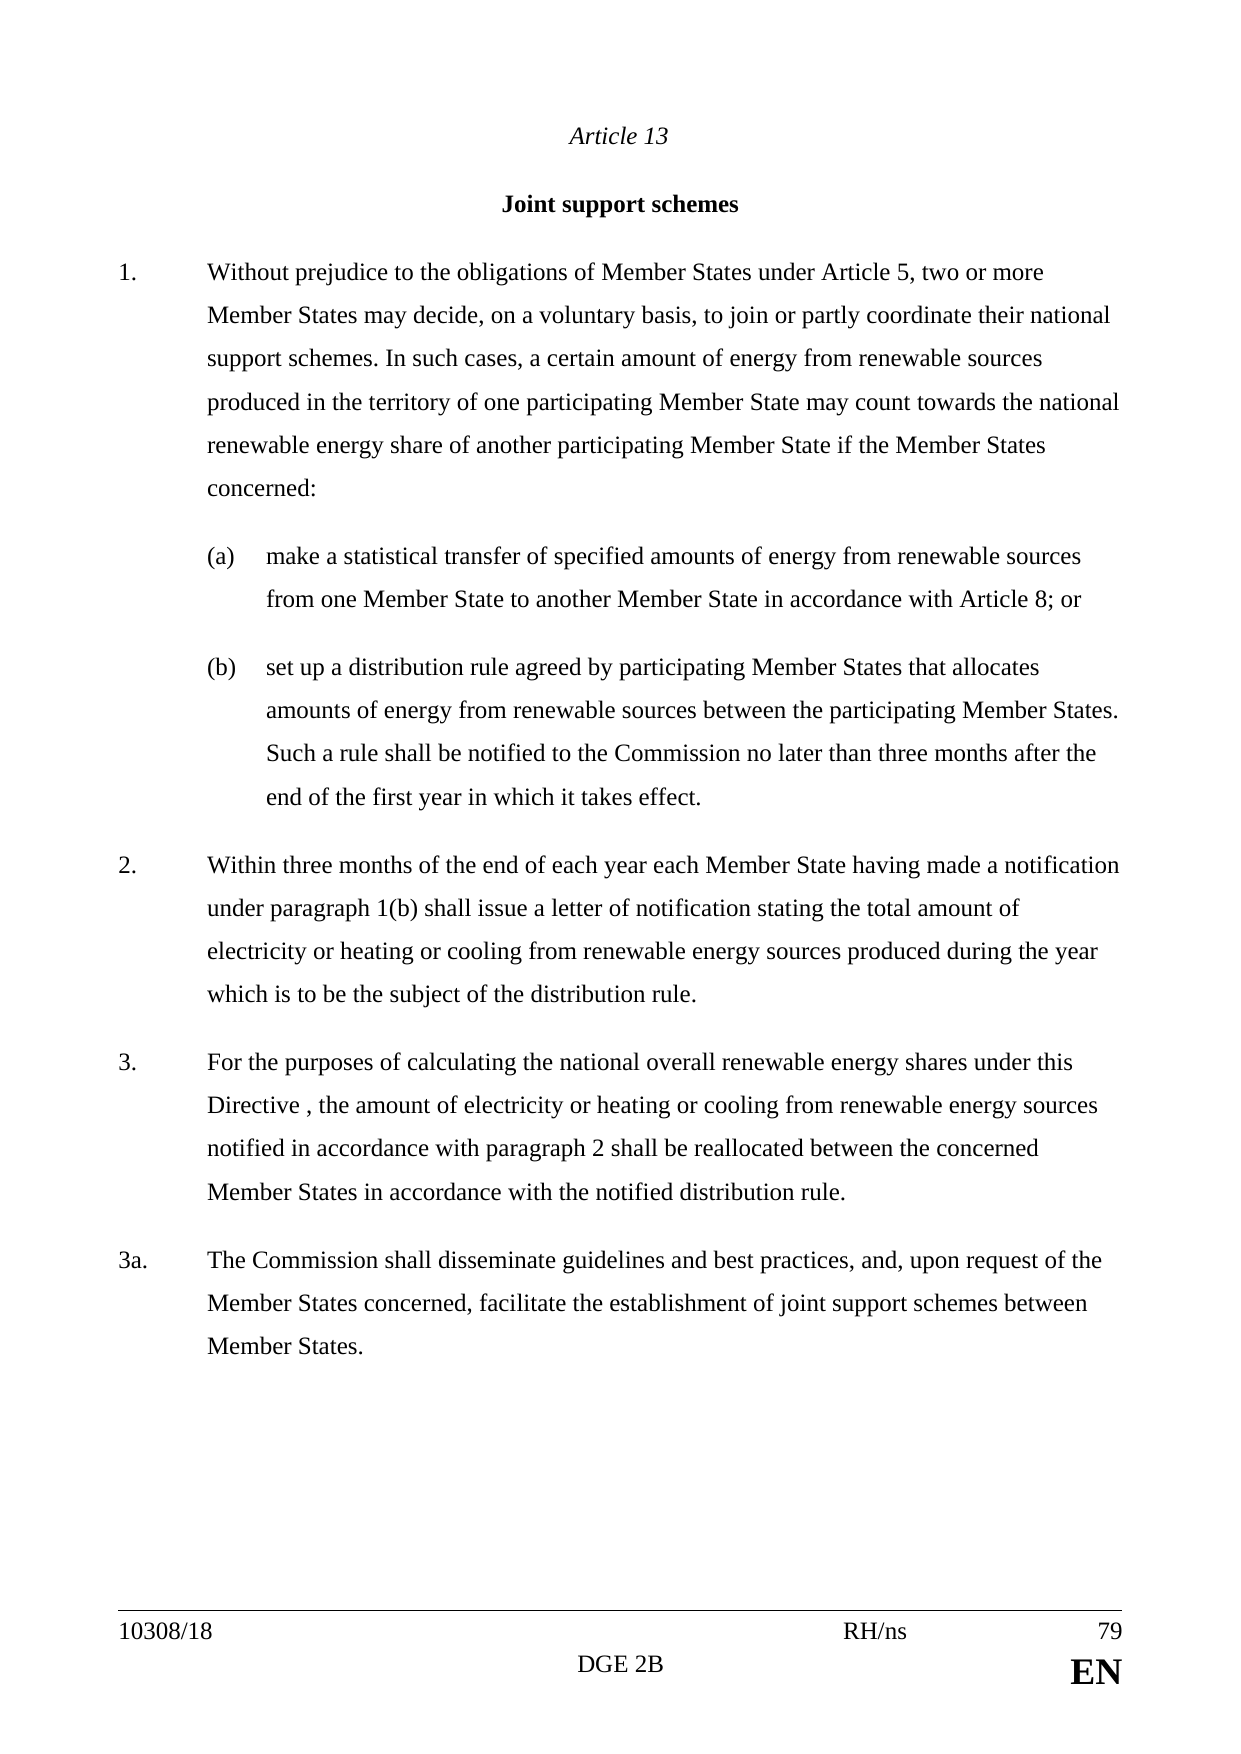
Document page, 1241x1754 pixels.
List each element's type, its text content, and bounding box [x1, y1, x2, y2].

text 1. Without prejudice to the obligations of Member States under Article 5, two or more Member States may decide, on a voluntary basis, to join or partly coordinate their national support schemes. In such cases, a certain amount of energy from renewable sources produced in the territory of one participating Member State may count towards the national renewable energy share of another participating Member State if the Member States concerned: [118, 257, 1122, 502]
text (b) set up a distribution rule agreed by participating Member States that allocates amounts of energy from renewable sources between the participating Member States. Such a rule shall be notified to the Commission no later than three months after the end of the first year in which it takes effect. [207, 652, 1122, 810]
text (a) make a statistical transfer of specified amounts of energy from renewable sources from one Member State to another Member State in accordance with Article 8; or [207, 541, 1122, 613]
text 3. For the purposes of calculating the national overall renewable energy shares under this Directive , the amount of electricity or heating or cooling from renewable energy sources notified in accordance with paragraph 2 shall be reallocated between the concerned Member States in accordance with the notified distribution rule. [118, 1047, 1122, 1205]
text Joint support schemes [118, 189, 1122, 218]
text 2. Within three months of the end of each year each Member State having made a notification under paragraph 1(b) shall issue a letter of notification stating the total amount of electricity or heating or cooling from renewable energy sources produced during the year which is to be the subject of the distribution rule. [118, 850, 1122, 1008]
text 3a. The Commission shall disseminate guidelines and best practices, and, upon request of the Member States concerned, facilitate the establishment of joint support schemes between Member States. [118, 1245, 1122, 1360]
text Article 13 [118, 121, 1122, 150]
